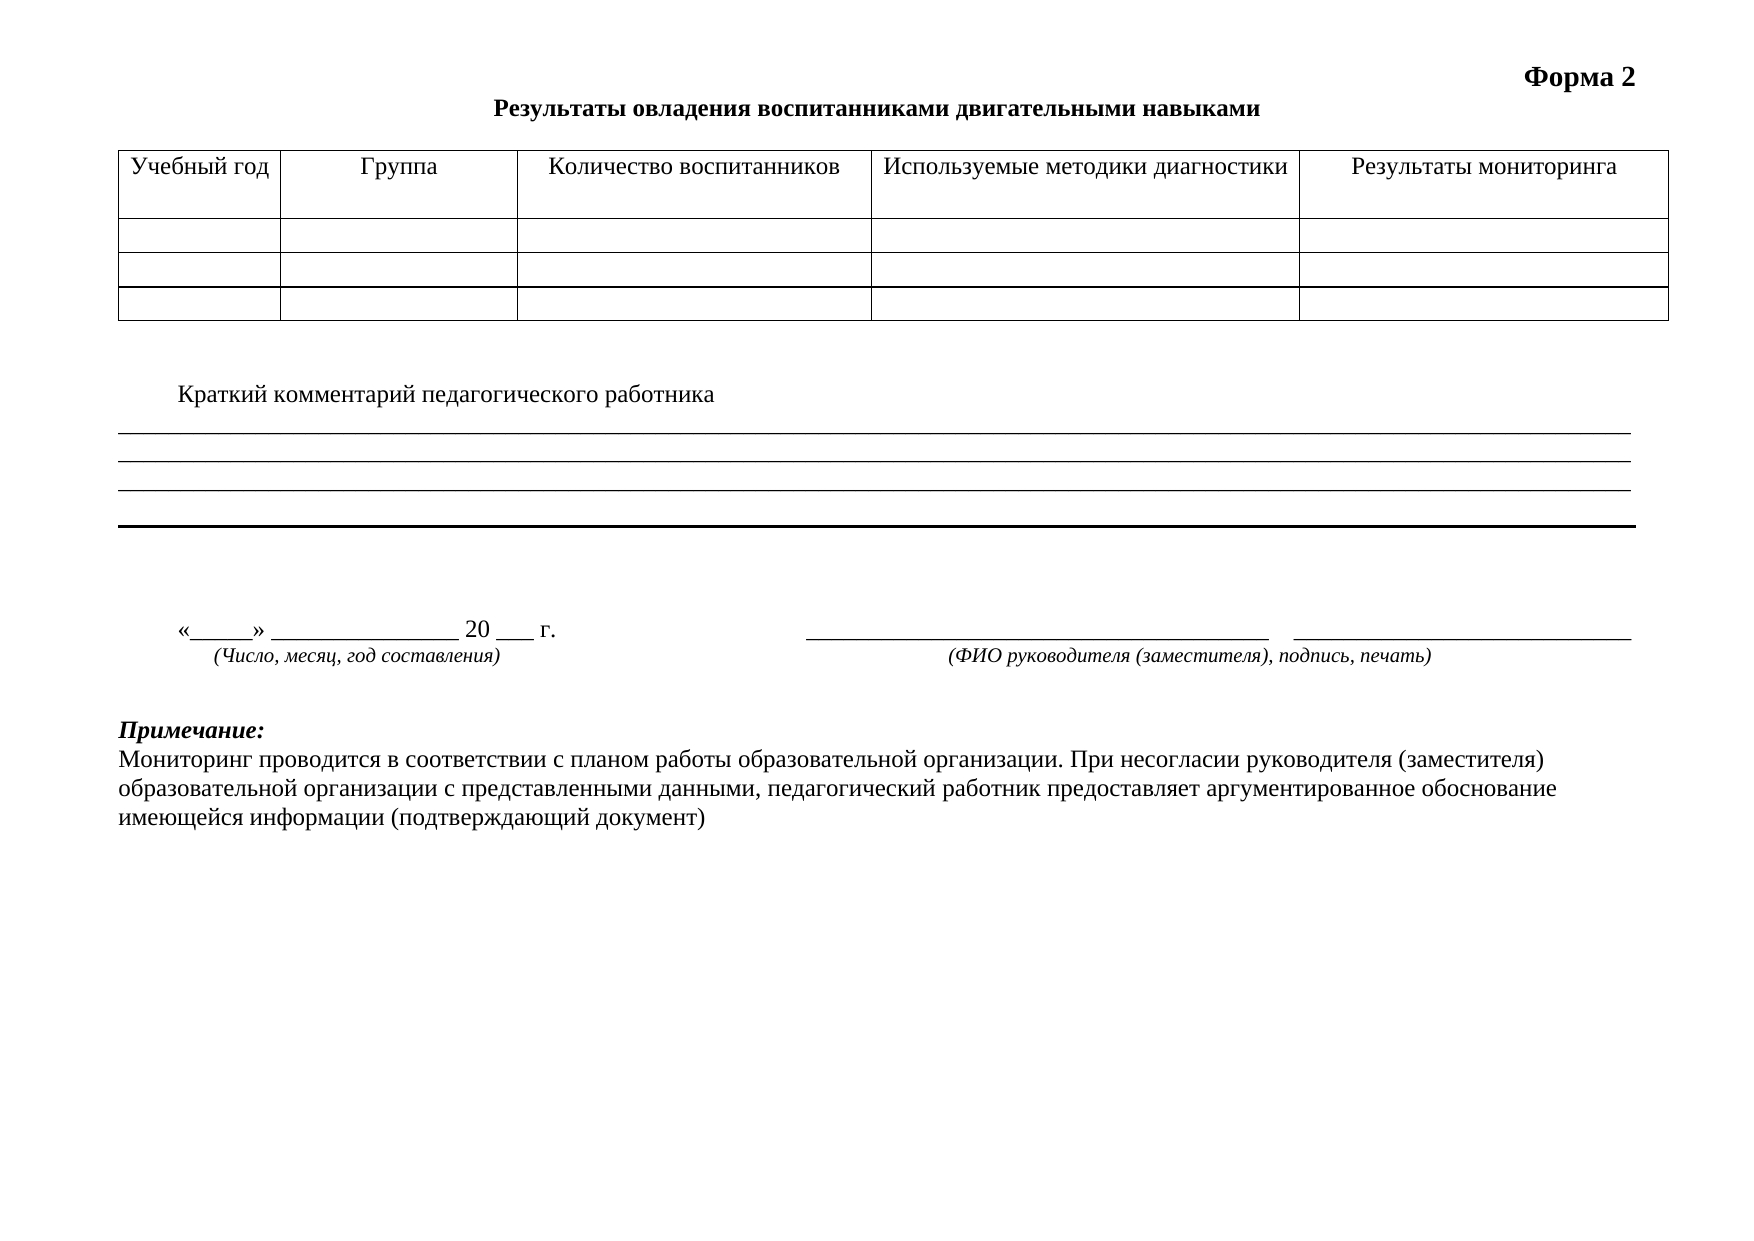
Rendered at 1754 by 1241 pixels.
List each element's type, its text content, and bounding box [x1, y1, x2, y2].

table_cell [119, 288, 280, 320]
table_cell [281, 219, 517, 252]
text __________________________________________________________________________________________________________________________________________________________________________________________________________________________________________________ [118, 436, 1636, 525]
table_cell [872, 219, 1299, 252]
table_cell [119, 219, 280, 252]
table_cell [1300, 288, 1668, 320]
text Примечание: [118, 715, 1636, 744]
table_header Результаты мониторинга [1300, 151, 1668, 218]
text (Число, месяц, год составления) (ФИО руководителя (заместителя), подпись, печать) [118, 643, 1636, 667]
table_cell [872, 253, 1299, 286]
table_header Используемые методики диагностики [872, 151, 1299, 218]
text Краткий комментарий педагогического работника _________________________________________________________________________________________________________________________ [118, 379, 1636, 436]
table_cell [1300, 219, 1668, 252]
table_cell [281, 253, 517, 286]
text «_____» _______________ 20 ___ г. _____________________________________ ___________________________ [118, 614, 1636, 643]
table_cell [1300, 253, 1668, 286]
table_header Группа [281, 151, 517, 218]
table_header Учебный год [119, 151, 280, 218]
table_cell [119, 253, 280, 286]
table_cell [281, 288, 517, 320]
text Результаты овладения воспитанниками двигательными навыками [118, 93, 1636, 121]
table_cell [518, 253, 871, 286]
table_cell [518, 219, 871, 252]
text Мониторинг проводится в соответствии с планом работы образовательной организации. При несогласии руководителя (заместителя) образовательной организации с представленными данными, педагогический работник предоставляет аргументированное обоснование имеющейся информации (подтверждающий документ) [118, 744, 1636, 830]
table_header Количество воспитанников [518, 151, 871, 218]
table_cell [872, 288, 1299, 320]
table_cell [518, 288, 871, 320]
text Форма 2 [118, 59, 1636, 93]
